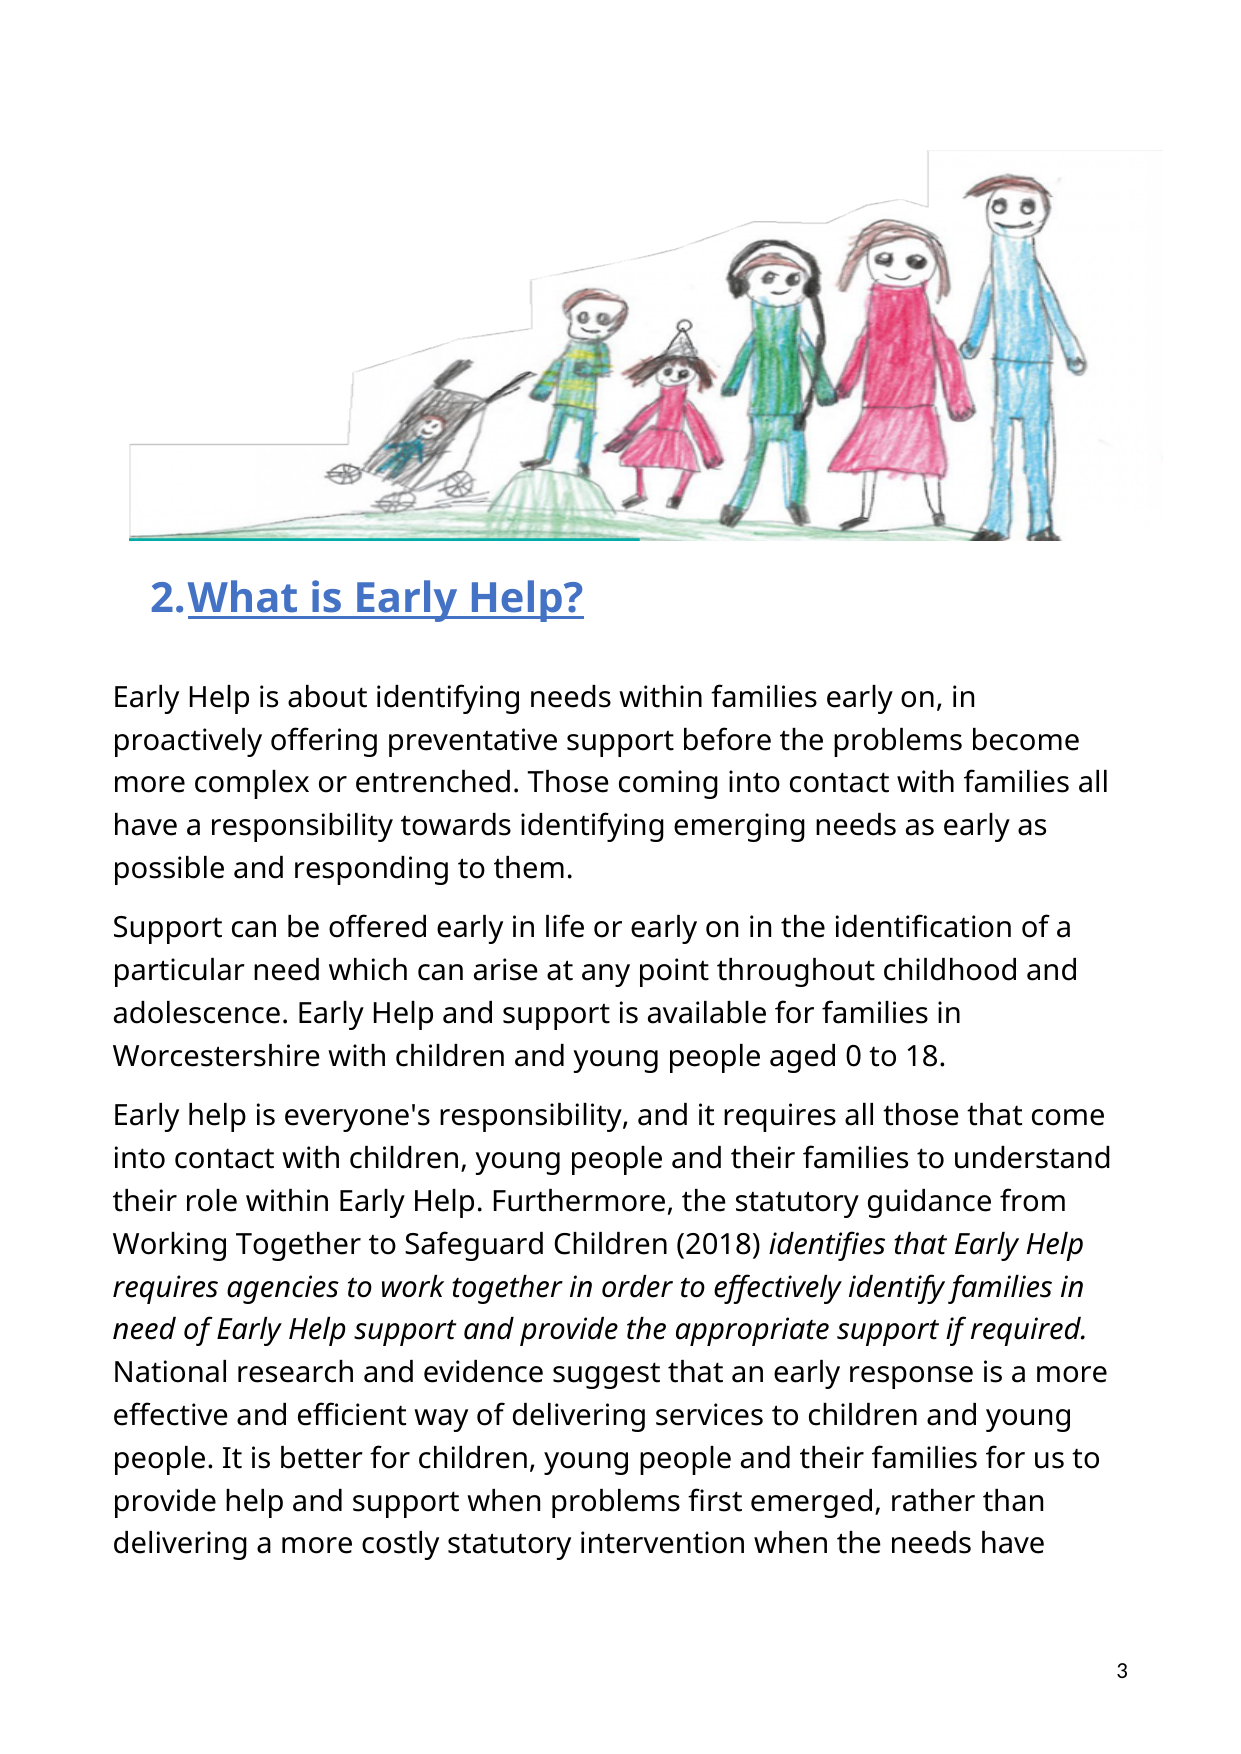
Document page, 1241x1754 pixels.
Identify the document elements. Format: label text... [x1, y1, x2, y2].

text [112, 1094, 1128, 1562]
subtitle What is Early Help? [150, 568, 1128, 624]
text Early Help is about identifying needs within families early on, in proactively offering preventative support before the problems become more complex or entrenched. Those coming into contact with families all have a responsibility towards identifying emerging needs as early as possible and responding to them. [112, 676, 1128, 887]
text Support can be offered early in life or early on in the identification of a particular need which can arise at any point throughout childhood and adolescence. Early Help and support is available for families in Worcestershire with children and young people aged 0 to 18. [112, 907, 1128, 1075]
picture [129, 150, 1163, 541]
